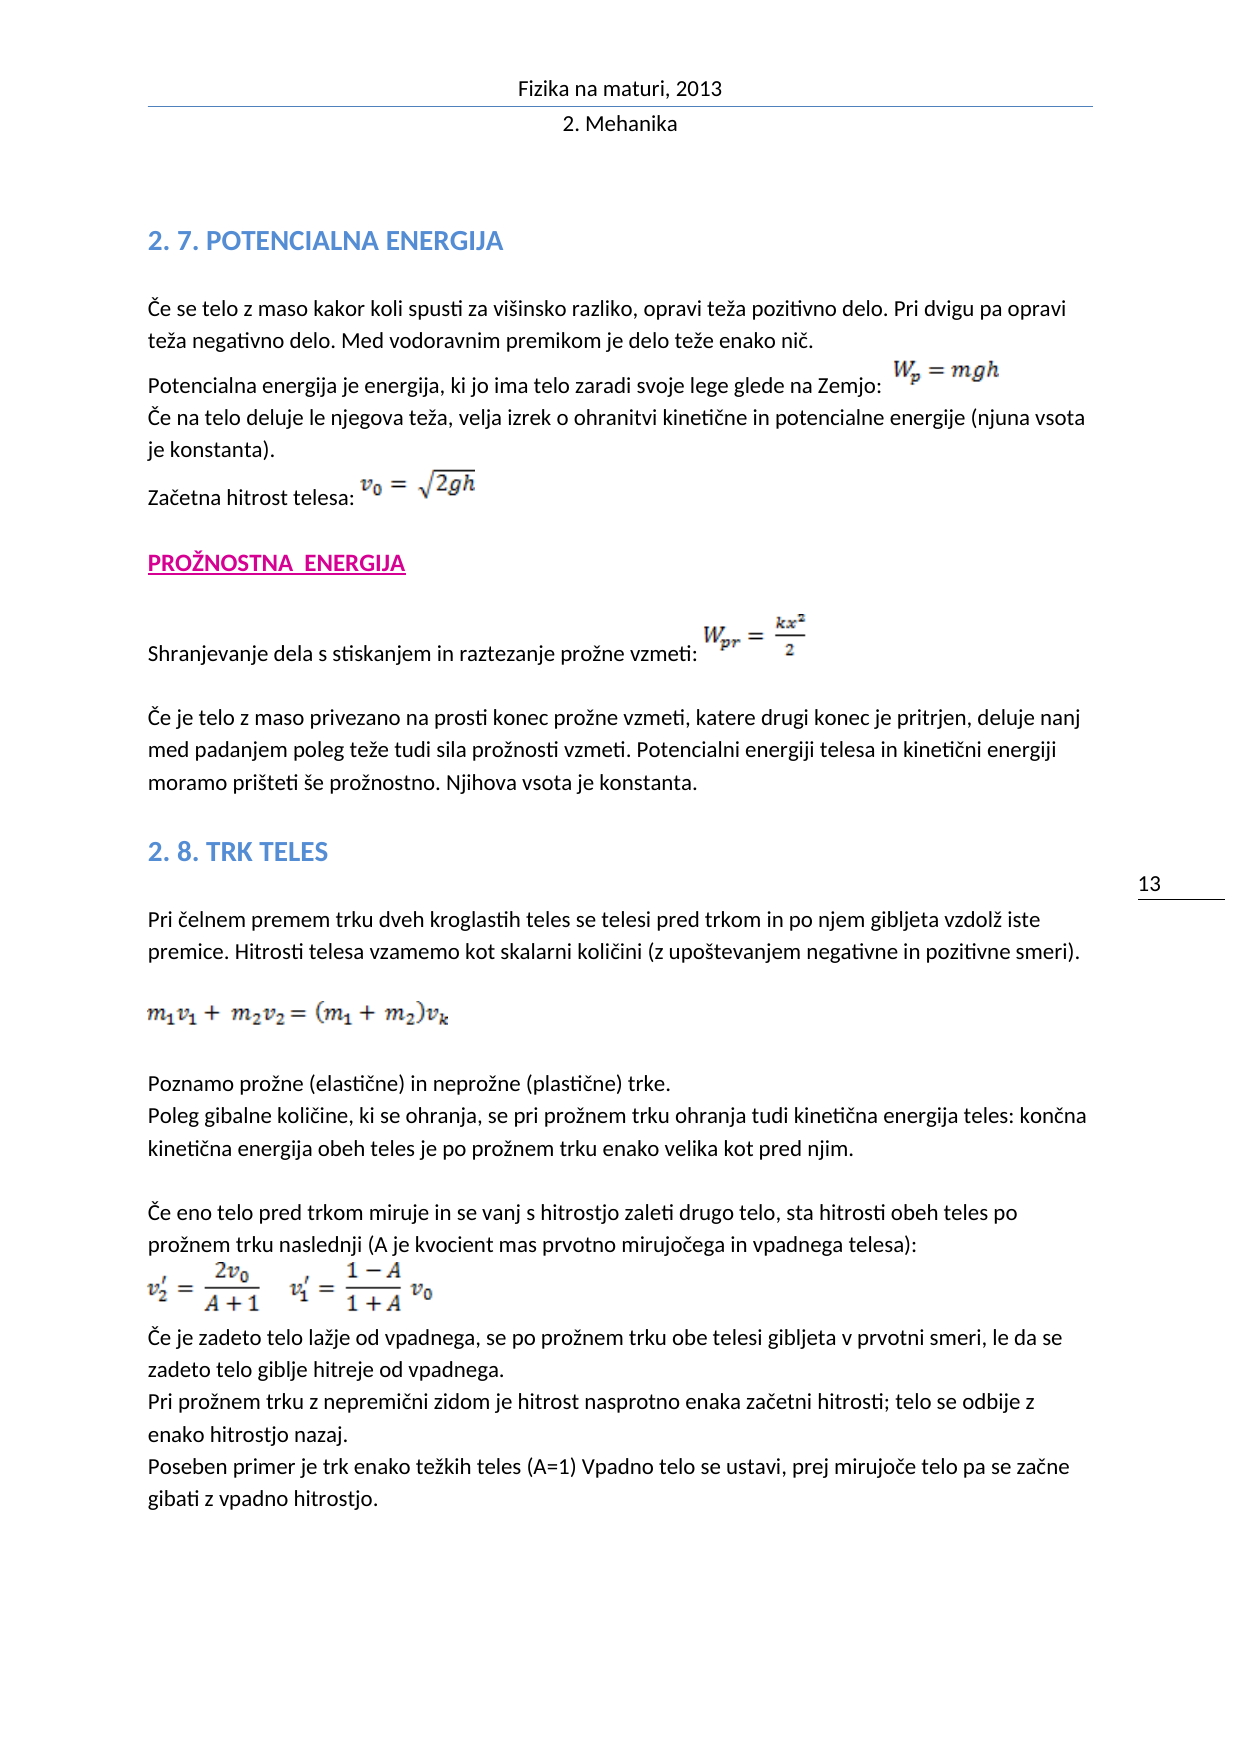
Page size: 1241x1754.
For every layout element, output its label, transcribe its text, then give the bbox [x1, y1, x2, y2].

picture [703, 614, 807, 662]
picture [893, 358, 999, 393]
picture [147, 1262, 434, 1319]
text 2. 7. POTENCIALNA ENERGIJA Če se telo z maso kakor koli spusti za višinsko razliko, opravi teža pozitivno delo. Pri dvigu pa opravi teža negativno delo. Med vodoravnim premikom je delo teže enako nič. Potencialna energija je energija, ki jo ima telo zaradi svoje lege glede na Zemjo: Če na telo deluje le njegova teža, velja izrek o ohranitvi kinetične in potencialne energije (njuna vsota je konstanta). Začetna hitrost telesa: PROŽNOSTNA ENERGIJA Shranjevanje dela s stiskanjem in raztezanje prožne vzmeti: Če je telo z maso privezano na prosti konec prožne vzmeti, katere drugi konec je pritrjen, deluje nanj med padanjem poleg teže tudi sila prožnosti vzmeti. Potencialni energiji telesa in kinetični energiji moramo prišteti še prožnostno. Njihova vsota je konstanta. 2. 8. TRK TELES Pri čelnem premem trku dveh kroglastih teles se telesi pred trkom in po njem gibljeta vzdolž iste premice. Hitrosti telesa vzamemo kot skalarni količini (z upoštevanjem negativne in pozitivne smeri). Poznamo prožne (elastične) in neprožne (plastične) trke. Poleg gibalne količine, ki se ohranja, se pri prožnem trku ohranja tudi kinetična energija teles: končna kinetična energija obeh teles je po prožnem trku enako velika kot pred njim. Če eno telo pred trkom miruje in se vanj s hitrostjo zaleti drugo telo, sta hitrosti obeh teles po prožnem trku naslednji (A je kvocient mas prvotno mirujočega in vpadnega telesa): Če je zadeto telo lažje od vpadnega, se po prožnem trku obe telesi gibljeta v prvotni smeri, le da se zadeto telo giblje hitreje od vpadnega. Pri prožnem trku z nepremični zidom je hitrost nasprotno enaka začetni hitrosti; telo se odbije z enako hitrostjo nazaj. Poseben primer je trk enako težkih teles (A=1) Vpadno telo se ustavi, prej mirujoče telo pa se začne gibati z vpadno hitrostjo. [148, 222, 1093, 1544]
picture [360, 467, 475, 505]
picture [147, 1001, 448, 1033]
